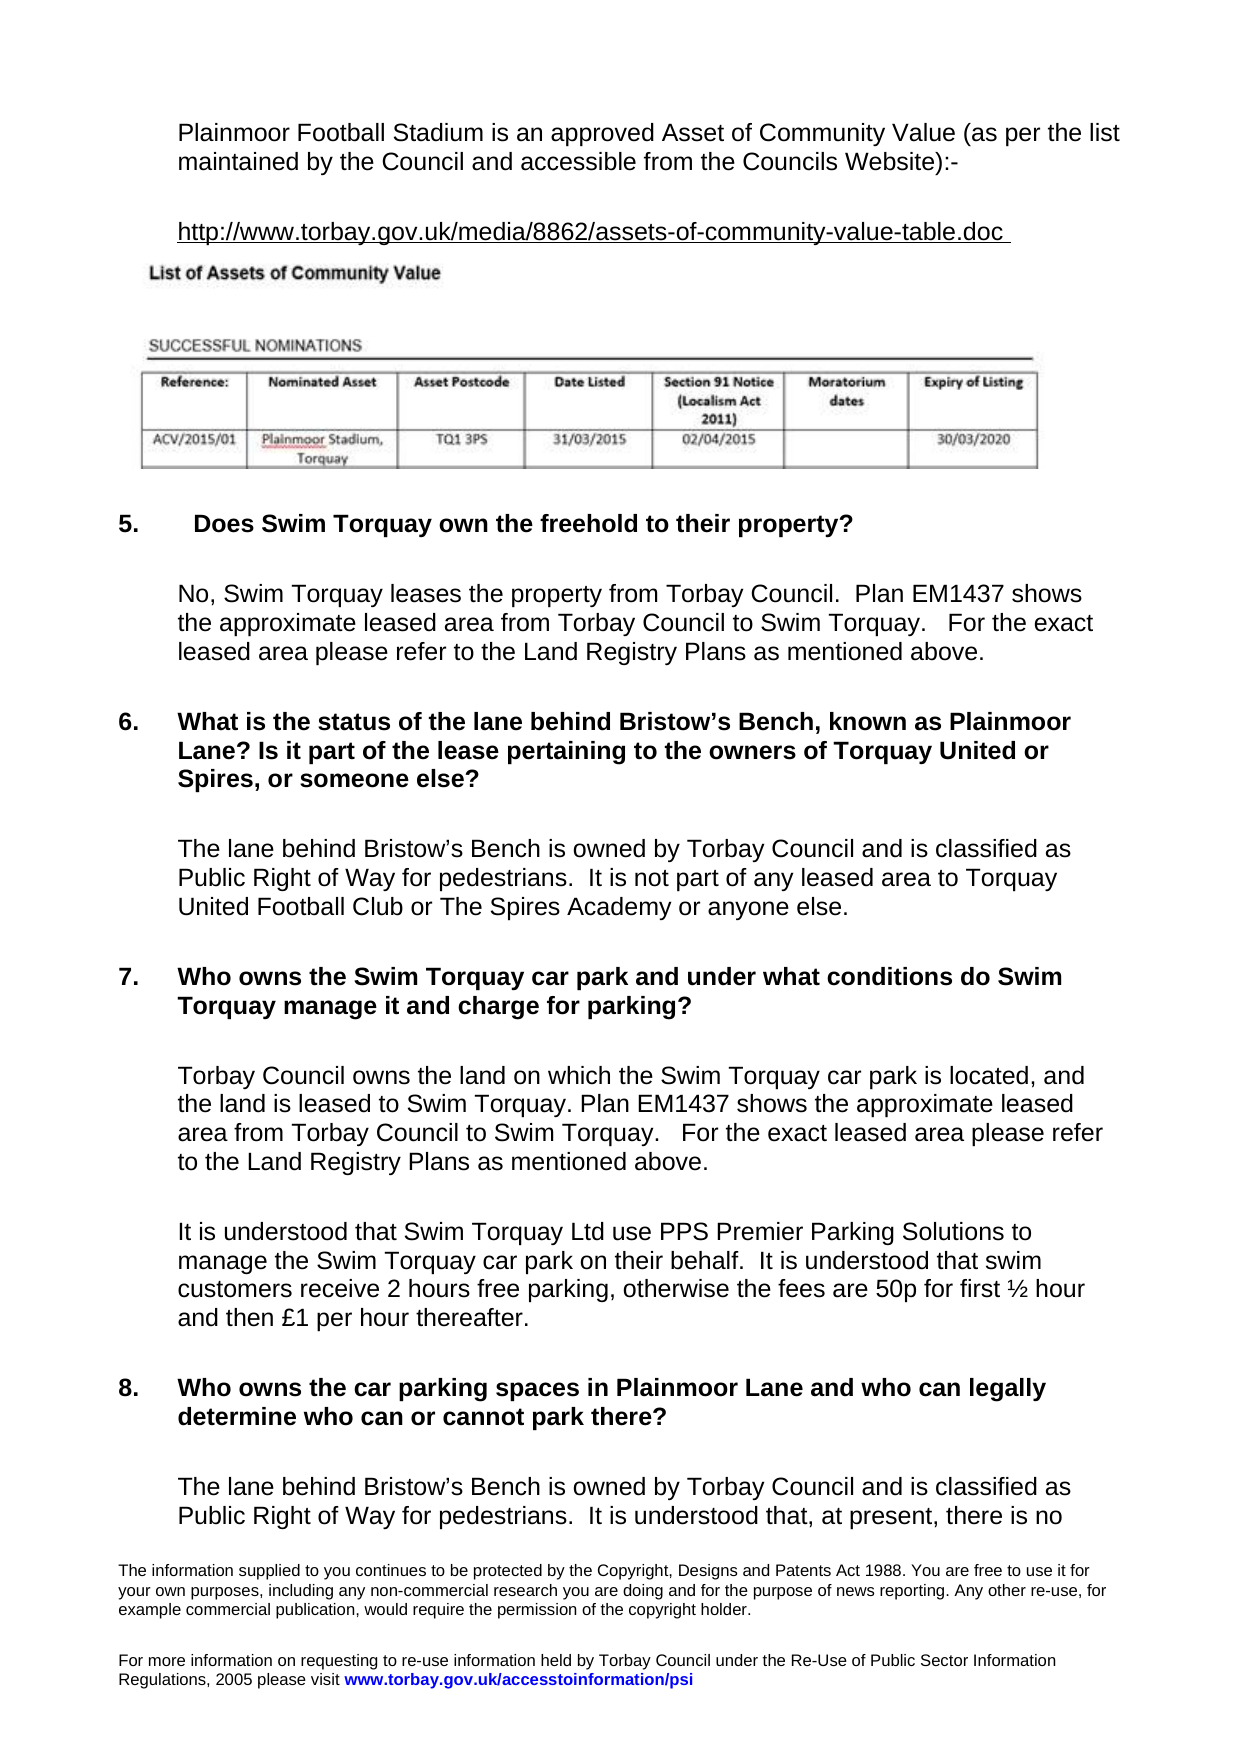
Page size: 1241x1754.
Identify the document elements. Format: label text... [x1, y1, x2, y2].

text 8. Who owns the car parking spaces in Plainmoor Lane and who can legally determine who can or cannot park there? [118, 1373, 1122, 1431]
text 7. Who owns the Swim Torquay car park and under what conditions do Swim Torquay manage it and charge for parking? [118, 962, 1122, 1019]
text http://www.torbay.gov.uk/media/8862/assets-of-community-value-table.doc [118, 217, 1122, 246]
text The lane behind Bristow’s Bench is owned by Torbay Council and is classified as Public Right of Way for pedestrians. It is not part of any leased area to Torquay United Football Club or The Spires Academy or anyone else. [118, 834, 1122, 921]
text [118, 1472, 1122, 1529]
text Torbay Council owns the land on which the Swim Torquay car park is located, and the land is leased to Swim Torquay. Plan EM1437 shows the approximate leased area from Torbay Council to Swim Torquay. For the exact leased area please refer to the Land Registry Plans as mentioned above. [118, 1061, 1122, 1176]
picture [118, 251, 1054, 469]
text Plainmoor Football Stadium is an approved Asset of Community Value (as per the list maintained by the Council and accessible from the Councils Website):- [118, 118, 1122, 176]
text 5. Does Swim Torquay own the freehold to their property? [118, 509, 1122, 538]
text 6. What is the status of the lane behind Bristow’s Bench, known as Plainmoor Lane? Is it part of the lease pertaining to the owners of Torquay United or Spires, or someone else? [118, 707, 1122, 793]
text No, Swim Torquay leases the property from Torbay Council. Plan EM1437 shows the approximate leased area from Torbay Council to Swim Torquay. For the exact leased area please refer to the Land Registry Plans as mentioned above. [118, 579, 1122, 666]
text It is understood that Swim Torquay Ltd use PPS Premier Parking Solutions to manage the Swim Torquay car park on their behalf. It is understood that swim customers receive 2 hours free parking, otherwise the fees are 50p for first ½ hour and then £1 per hour thereafter. [118, 1217, 1122, 1332]
